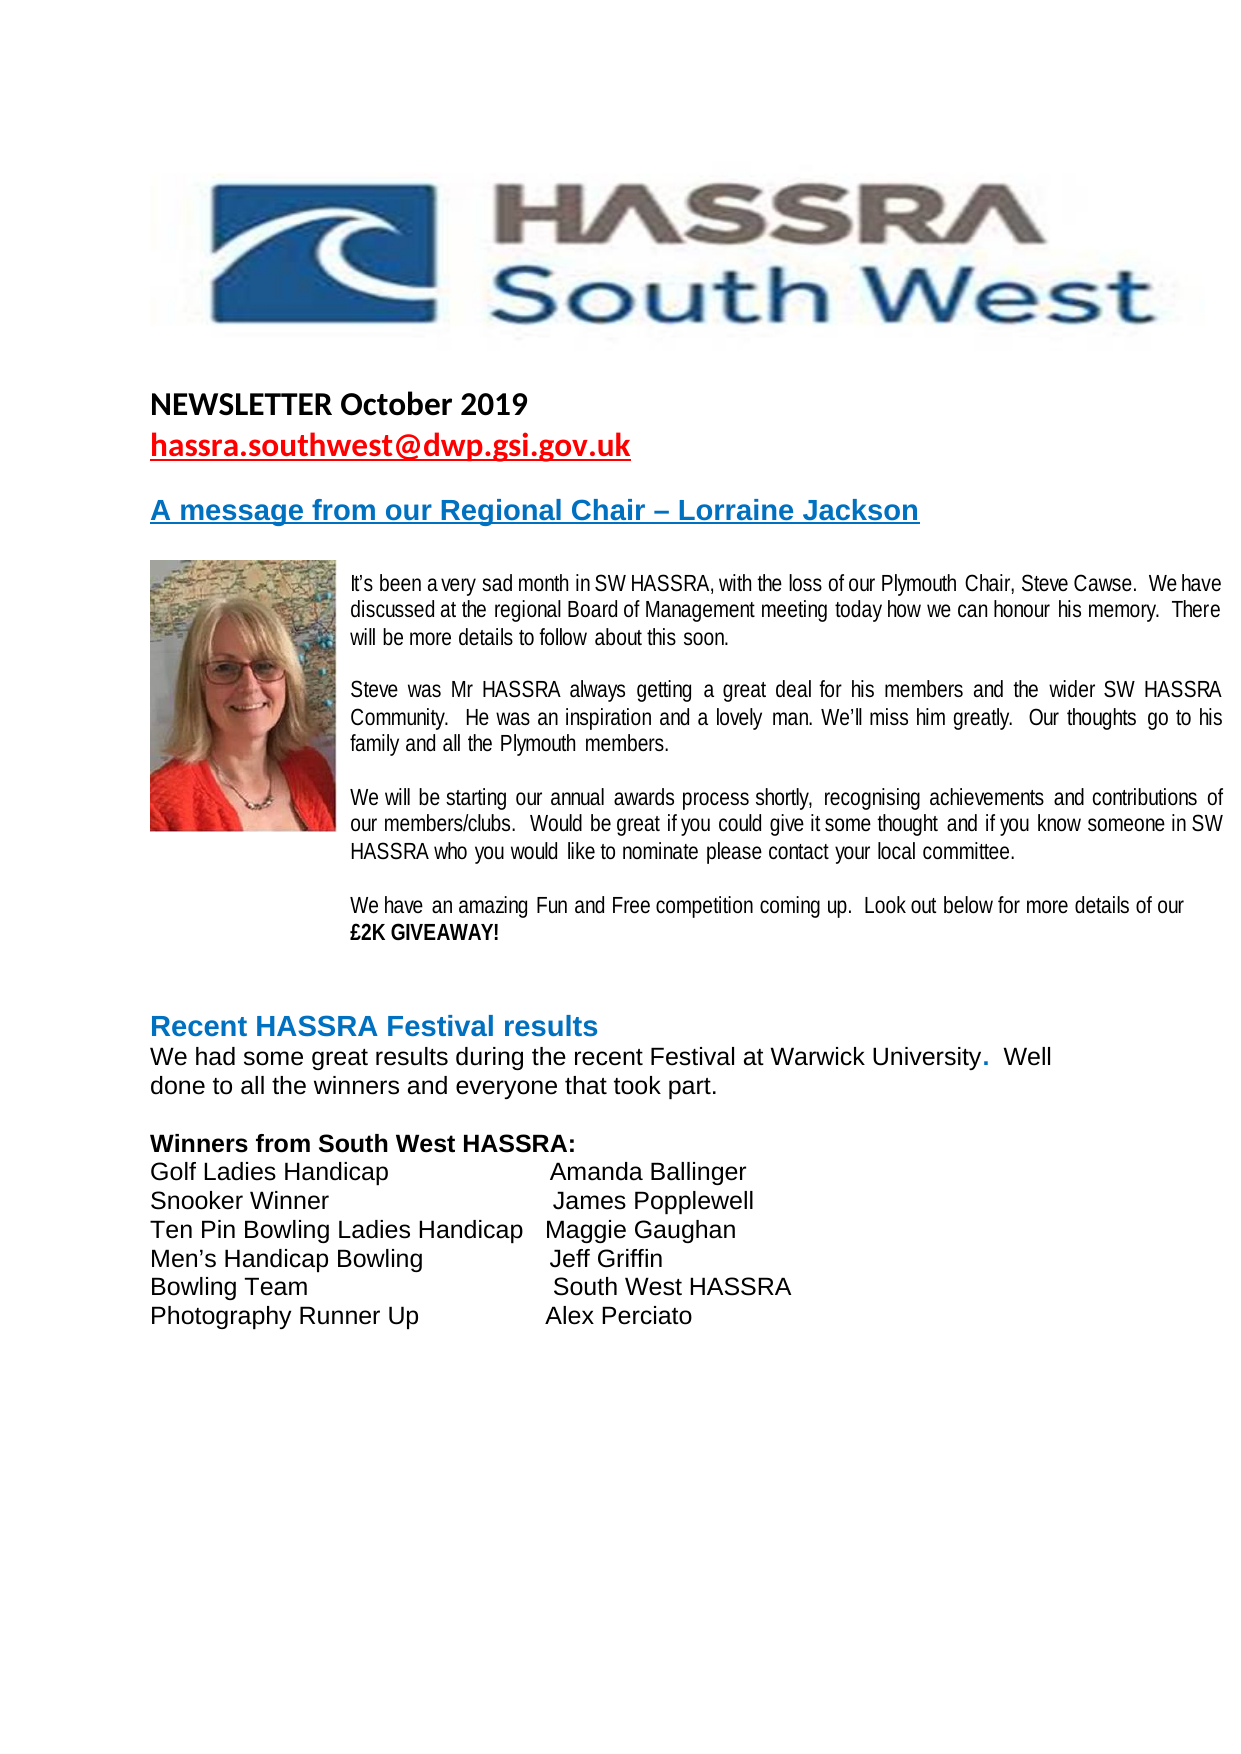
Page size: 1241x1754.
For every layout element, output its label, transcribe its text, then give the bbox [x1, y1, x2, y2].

text Golf Ladies Handicap Amanda Ballinger [150, 1157, 1090, 1186]
text A message from our Regional Chair – Lorraine Jackson [150, 493, 1090, 527]
text We had some great results during the recent Festival at Warwick University. Well done to all the winners and everyone that took part. [150, 1042, 1090, 1100]
text NEWSLETTER October 2019 [150, 383, 1090, 424]
text Ten Pin Bowling Ladies Handicap Maggie Gaughan [150, 1215, 1090, 1244]
text Bowling Team South West HASSRA [150, 1272, 1090, 1301]
text hassra.southwest@dwp.gsi.gov.uk [150, 424, 1090, 464]
picture [150, 150, 1205, 355]
picture [150, 560, 337, 832]
text Men’s Handicap Bowling Jeff Griffin [150, 1244, 1090, 1272]
text Recent HASSRA Festival results [150, 1009, 1090, 1042]
text Winners from South West HASSRA: [150, 1129, 1090, 1157]
text Photography Runner Up Alex Perciato [150, 1301, 1090, 1330]
text Snooker Winner James Popplewell [150, 1186, 1090, 1215]
